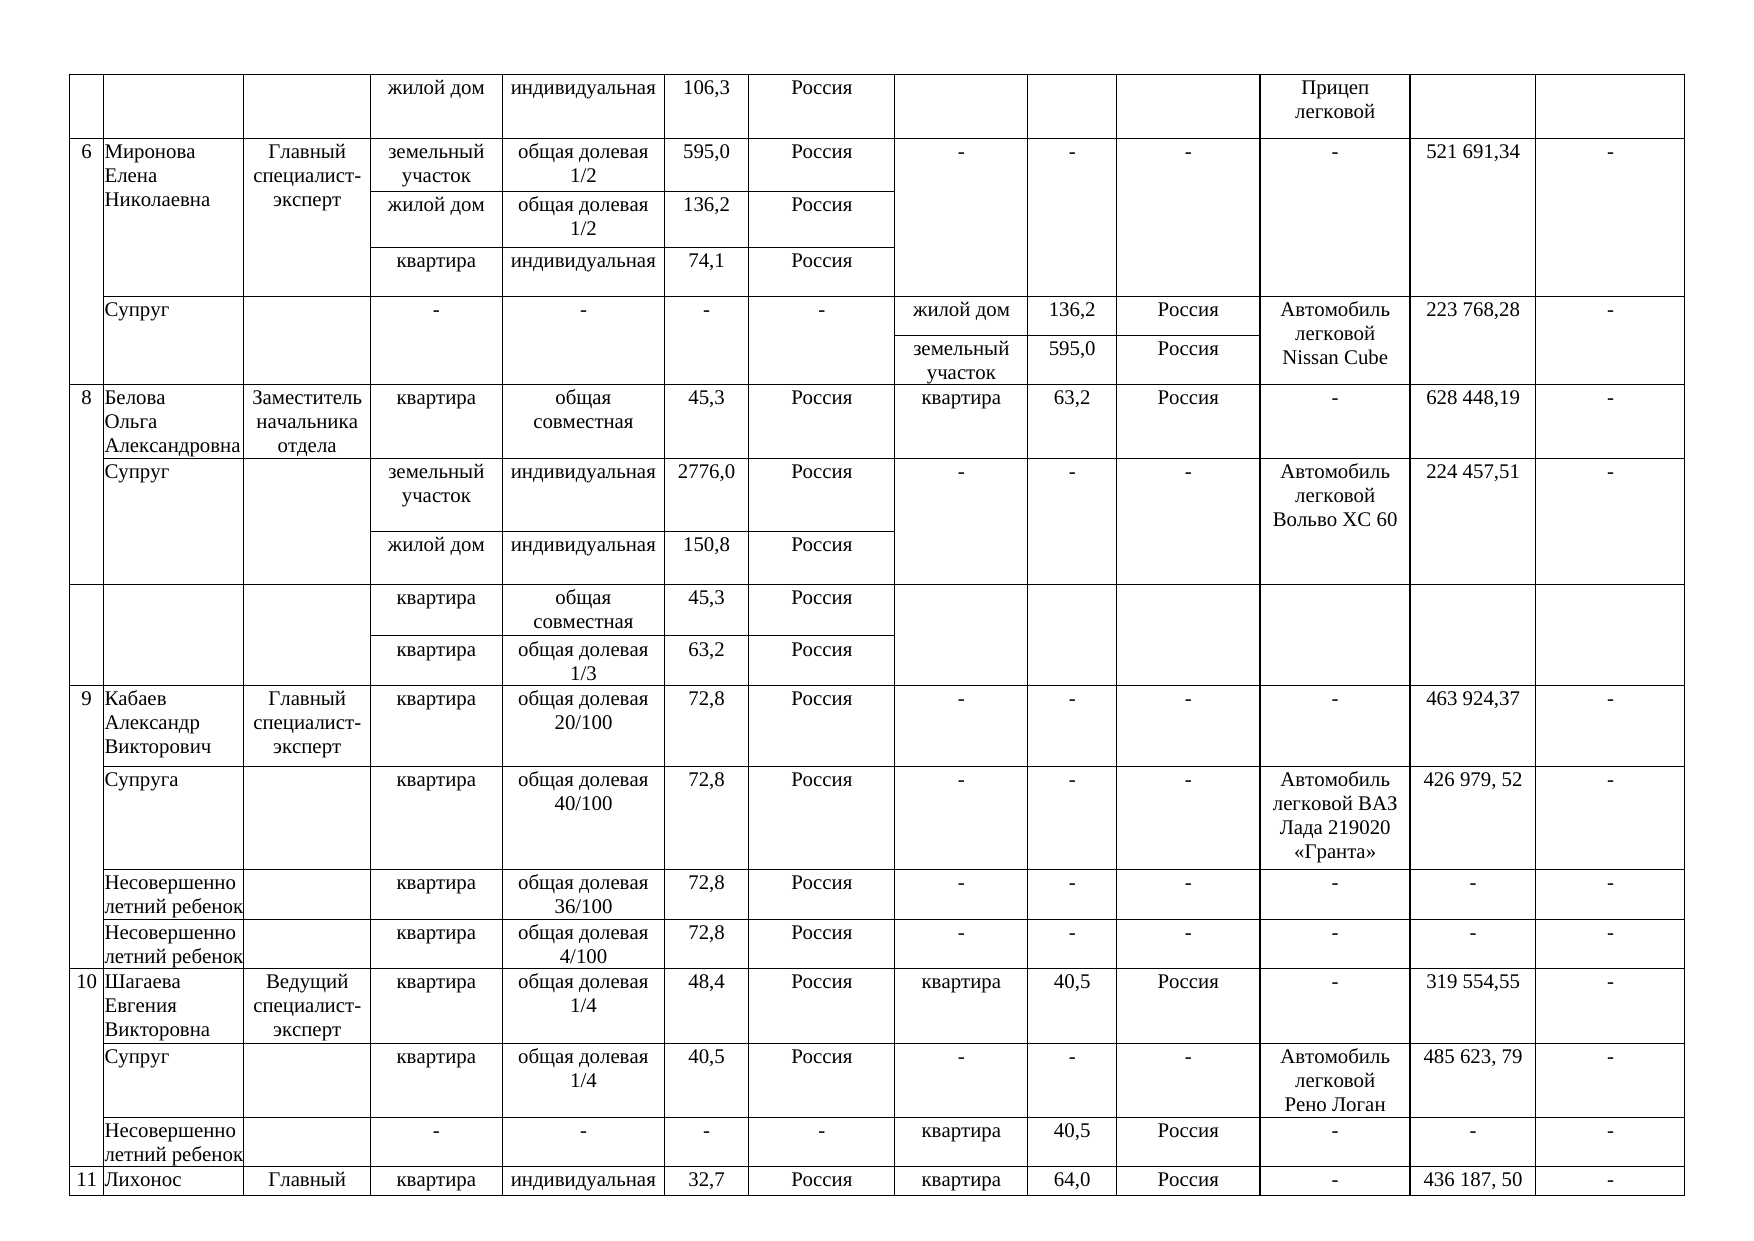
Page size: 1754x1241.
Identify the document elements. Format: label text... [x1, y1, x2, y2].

table_cell Автомобиль легковой ВАЗ Лада 219020 «Гранта» [1261, 767, 1409, 869]
table_cell жилой дом [371, 192, 502, 247]
table_cell - [1536, 870, 1684, 919]
table_cell Несовершеннолетний ребенок [104, 870, 243, 919]
table_cell квартира [895, 385, 1027, 457]
table_cell квартира [371, 1167, 502, 1195]
table_cell Россия [749, 139, 894, 191]
table_cell Россия [749, 75, 894, 138]
table_cell жилой дом [371, 75, 502, 138]
table_cell - [371, 1118, 502, 1166]
table_cell Россия [749, 192, 894, 247]
table_cell 11 [70, 1167, 103, 1195]
table_cell Заместитель начальника отдела [244, 385, 370, 457]
table_cell 64,0 [1028, 1167, 1116, 1195]
table_cell - [1028, 459, 1116, 584]
table_cell Россия [749, 1167, 894, 1195]
table_cell 63,2 [1028, 385, 1116, 457]
table_cell 426 979, 52 [1411, 767, 1535, 869]
table_cell - [1536, 139, 1684, 296]
table_cell общая совместная [503, 585, 664, 635]
table_cell - [1261, 1118, 1409, 1166]
table_cell - [1536, 297, 1684, 384]
table_cell - [1536, 459, 1684, 584]
table_cell 40,5 [1028, 969, 1116, 1043]
table_cell Супруга [104, 767, 243, 869]
table_cell - [895, 459, 1027, 584]
table_cell Россия [1117, 336, 1259, 384]
table_cell индивидуальная [503, 248, 664, 296]
table_cell 45,3 [665, 585, 748, 635]
table_cell [1411, 585, 1535, 684]
table_cell [244, 1044, 370, 1117]
table_cell квартира [371, 585, 502, 635]
table_cell 72,8 [665, 686, 748, 766]
table_cell Россия [749, 585, 894, 635]
table_cell Автомобиль легковой Рено Логан [1261, 1044, 1409, 1117]
table_cell - [1028, 686, 1116, 766]
table_cell квартира [895, 969, 1027, 1043]
table_cell - [1536, 1118, 1684, 1166]
table_cell 319 554,55 [1411, 969, 1535, 1043]
table_cell 48,4 [665, 969, 748, 1043]
table_cell [1028, 585, 1116, 684]
table_cell Ведущий специалист-эксперт [244, 969, 370, 1043]
table_cell [70, 585, 103, 684]
table_cell 72,8 [665, 920, 748, 968]
table_cell - [749, 1118, 894, 1166]
table_cell общая долевая 1/3 [503, 636, 664, 684]
table_cell [1261, 585, 1409, 684]
table_cell Россия [1117, 385, 1259, 457]
table_cell - [1536, 1044, 1684, 1117]
table_cell 628 448,19 [1411, 385, 1535, 457]
table_cell 40,5 [1028, 1118, 1116, 1166]
table_cell [244, 870, 370, 919]
table_cell - [1028, 920, 1116, 968]
table_cell земельный участок [371, 459, 502, 531]
table_cell - [1261, 969, 1409, 1043]
table_cell - [895, 1044, 1027, 1117]
table_cell 136,2 [1028, 297, 1116, 335]
table_cell Россия [1117, 969, 1259, 1043]
table_cell Супруг [104, 1044, 243, 1117]
table_cell Автомобиль легковой Вольво ХС 60 [1261, 459, 1409, 584]
table_cell квартира [371, 636, 502, 684]
table_cell Россия [749, 248, 894, 296]
table_cell Супруг [104, 297, 243, 384]
table_cell - [1117, 870, 1259, 919]
table_cell [1536, 585, 1684, 684]
table_cell Главный специалист-эксперт [244, 686, 370, 766]
table_cell 32,7 [665, 1167, 748, 1195]
table_cell - [1411, 870, 1535, 919]
table_cell - [1117, 686, 1259, 766]
table_cell [1117, 585, 1259, 684]
table_cell 72,8 [665, 870, 748, 919]
table_cell 6 [70, 139, 103, 384]
table_cell 10 [70, 969, 103, 1166]
table_cell квартира [371, 248, 502, 296]
table_cell Россия [749, 686, 894, 766]
table_cell - [1411, 1118, 1535, 1166]
table_cell - [1028, 1044, 1116, 1117]
table_cell квартира [371, 686, 502, 766]
table_cell Россия [1117, 1167, 1259, 1195]
table_cell 2776,0 [665, 459, 748, 531]
table_cell Несовершеннолетний ребенок [104, 920, 243, 968]
table_cell - [1411, 920, 1535, 968]
table_cell общая долевая 36/100 [503, 870, 664, 919]
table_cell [104, 1167, 243, 1195]
table_cell 224 457,51 [1411, 459, 1535, 584]
table_cell Россия [749, 385, 894, 457]
table_cell - [665, 1118, 748, 1166]
table_cell Россия [749, 459, 894, 531]
table_cell общая долевая 20/100 [503, 686, 664, 766]
table_cell - [1536, 767, 1684, 869]
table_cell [244, 1167, 370, 1195]
table_cell [244, 459, 370, 584]
table_cell - [1117, 1044, 1259, 1117]
table_cell - [1117, 920, 1259, 968]
table_cell - [895, 920, 1027, 968]
table_cell 136,2 [665, 192, 748, 247]
table_cell индивидуальная [503, 532, 664, 584]
table_cell - [895, 767, 1027, 869]
table_cell - [1536, 1167, 1684, 1195]
table_cell Кабаев Александр Викторович [104, 686, 243, 766]
table_cell земельный участок [371, 139, 502, 191]
table_cell - [895, 870, 1027, 919]
table_cell общая долевая 1/2 [503, 192, 664, 247]
table_cell квартира [895, 1167, 1027, 1195]
table_cell - [1536, 385, 1684, 457]
table_cell - [1261, 139, 1409, 296]
table_cell общая долевая 1/4 [503, 969, 664, 1043]
table_cell - [503, 297, 664, 384]
table_cell 150,8 [665, 532, 748, 584]
table_cell [895, 585, 1027, 684]
table_cell 595,0 [665, 139, 748, 191]
table_cell - [749, 297, 894, 384]
table_cell квартира [371, 385, 502, 457]
table_cell [244, 920, 370, 968]
table_cell - [1117, 767, 1259, 869]
table_cell [244, 585, 370, 684]
table_cell [244, 1118, 370, 1166]
table_cell жилой дом [371, 532, 502, 584]
table_cell 63,2 [665, 636, 748, 684]
table_cell - [1536, 686, 1684, 766]
table_cell Россия [1117, 297, 1259, 335]
table_cell - [1536, 920, 1684, 968]
table_cell 436 187, 50 [1411, 1167, 1535, 1195]
table_cell 40,5 [665, 1044, 748, 1117]
table_cell - [1028, 870, 1116, 919]
table_cell - [1028, 767, 1116, 869]
table_cell квартира [895, 1118, 1027, 1166]
table_cell Россия [749, 532, 894, 584]
table_cell общая долевая 1/4 [503, 1044, 664, 1117]
table_cell Несовершеннолетний ребенок [104, 1118, 243, 1166]
table_cell квартира [371, 767, 502, 869]
table_cell 8 [70, 385, 103, 584]
table_cell [244, 297, 370, 384]
table_cell Супруг [104, 459, 243, 584]
table_cell 45,3 [665, 385, 748, 457]
table_cell - [1028, 139, 1116, 296]
table_cell Россия [749, 920, 894, 968]
table_cell - [1117, 139, 1259, 296]
table_cell индивидуальная [503, 1167, 664, 1195]
table_cell Главный специалист-эксперт [244, 139, 370, 296]
table_cell общая долевая 40/100 [503, 767, 664, 869]
table_cell Россия [749, 767, 894, 869]
table_cell Россия [1117, 1118, 1259, 1166]
table_cell 485 623, 79 [1411, 1044, 1535, 1117]
table_cell - [1261, 870, 1409, 919]
table_cell Белова Ольга Александровна [104, 385, 243, 457]
table_cell Россия [749, 870, 894, 919]
table_cell - [1117, 459, 1259, 584]
table_cell - [665, 297, 748, 384]
table_cell Прицеп легковой [1261, 75, 1409, 138]
table_cell общая долевая 4/100 [503, 920, 664, 968]
table_cell - [1261, 385, 1409, 457]
table_cell 521 691,34 [1411, 139, 1535, 296]
table_cell - [1261, 920, 1409, 968]
table_cell 106,3 [665, 75, 748, 138]
table_cell - [1536, 969, 1684, 1043]
table_cell общая долевая 1/2 [503, 139, 664, 191]
table_cell 74,1 [665, 248, 748, 296]
table_cell - [371, 297, 502, 384]
table_cell Миронова Елена Николаевна [104, 139, 243, 296]
table_cell Россия [749, 1044, 894, 1117]
table_cell земельный участок [895, 336, 1027, 384]
table_cell квартира [371, 920, 502, 968]
table_cell - [895, 139, 1027, 296]
table_cell квартира [371, 1044, 502, 1117]
table_cell Автомобиль легковой Nissan Cube [1261, 297, 1409, 384]
table_cell 595,0 [1028, 336, 1116, 384]
table_cell 463 924,37 [1411, 686, 1535, 766]
table_cell - [503, 1118, 664, 1166]
table_cell квартира [371, 870, 502, 919]
table_cell индивидуальная [503, 75, 664, 138]
table_cell [104, 585, 243, 684]
table_cell жилой дом [895, 297, 1027, 335]
table_cell [244, 767, 370, 869]
table_cell квартира [371, 969, 502, 1043]
table_cell Россия [749, 636, 894, 684]
table_cell Шагаева Евгения Викторовна [104, 969, 243, 1043]
table_cell Россия [749, 969, 894, 1043]
table_cell - [895, 686, 1027, 766]
table_cell 223 768,28 [1411, 297, 1535, 384]
table_cell - [1261, 1167, 1409, 1195]
table_cell индивидуальная [503, 459, 664, 531]
table_cell 9 [70, 686, 103, 968]
table_cell 72,8 [665, 767, 748, 869]
table_cell общая совместная [503, 385, 664, 457]
table_cell - [1261, 686, 1409, 766]
